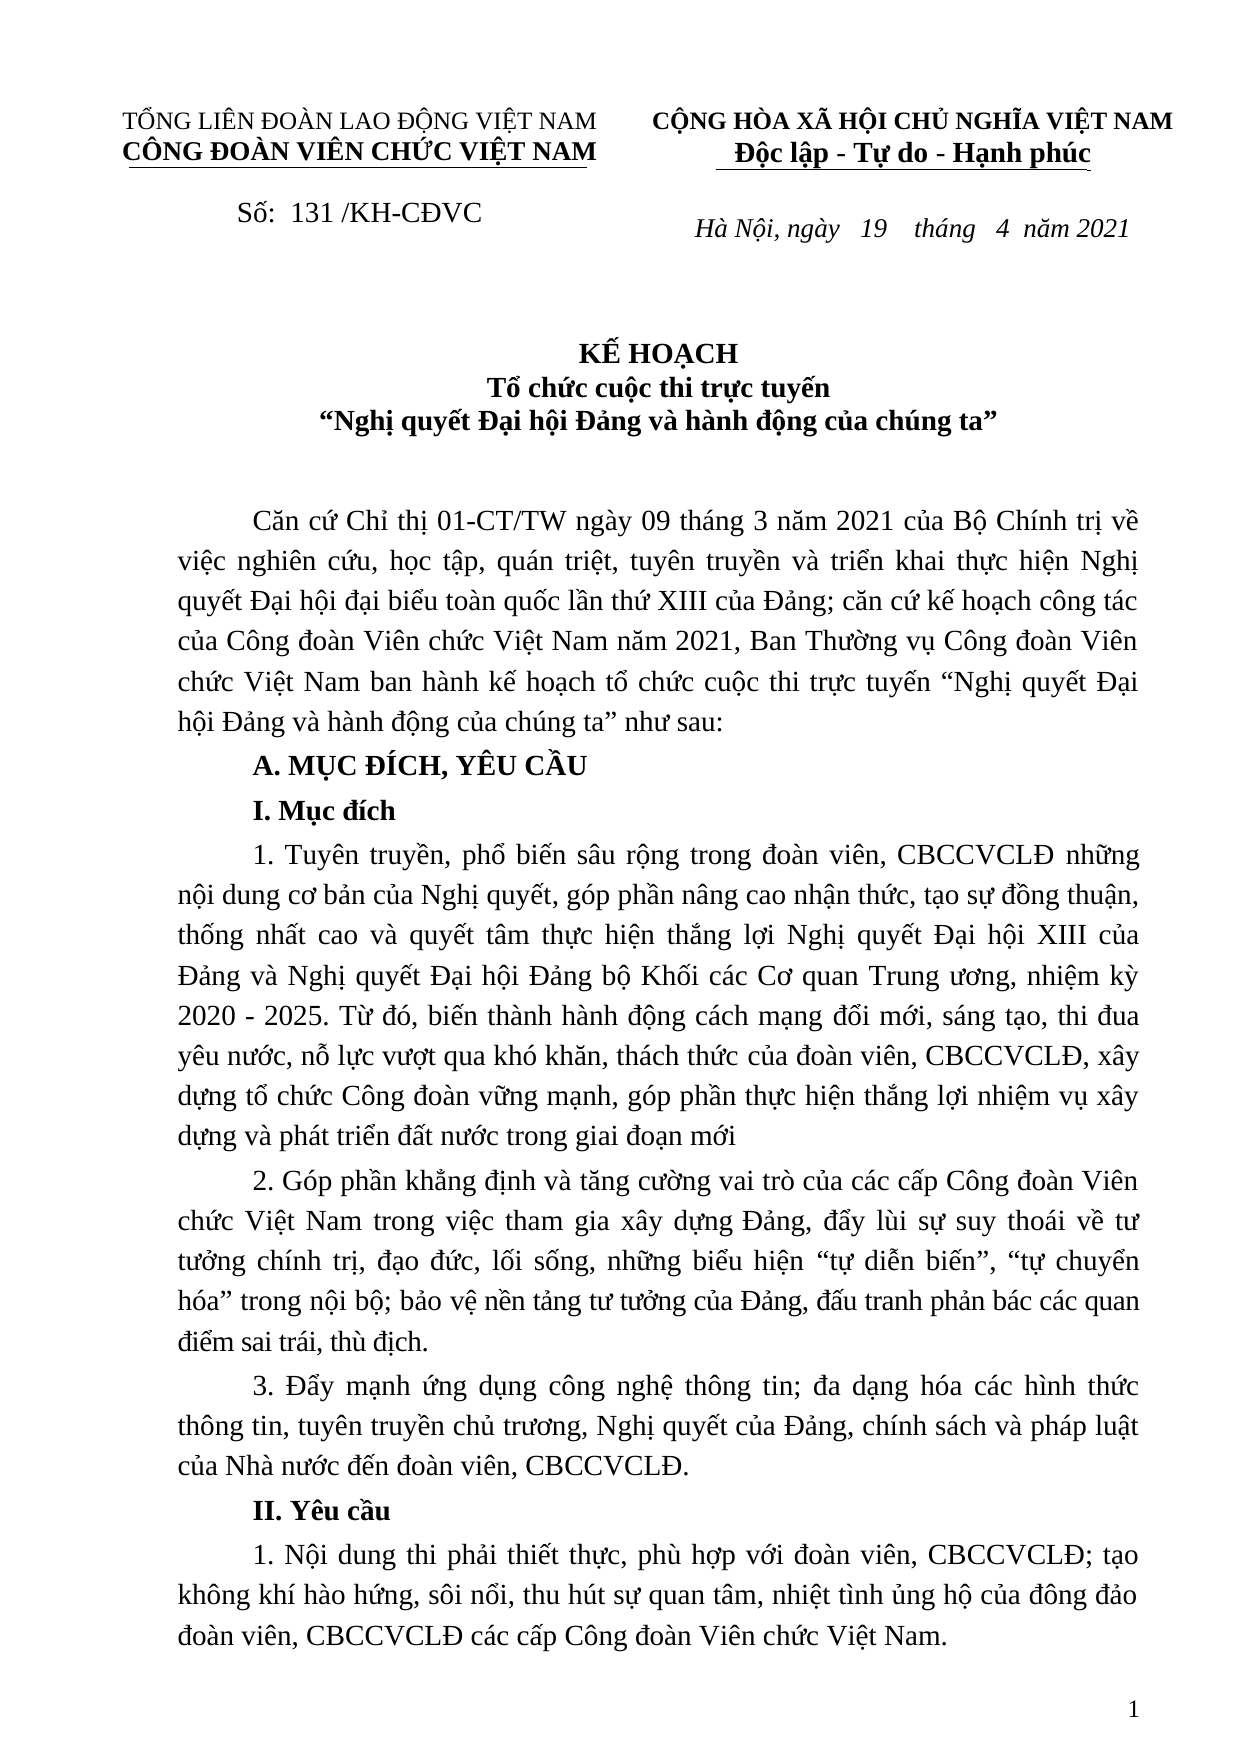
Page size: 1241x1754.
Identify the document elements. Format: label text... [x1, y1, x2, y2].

text 3. Đẩy mạnh ứng dụng công nghệ thông tin; đa dạng hóa các hình thức thông tin, tuyên truyền chủ trương, Nghị quyết của Đảng, chính sách và pháp luật của Nhà nước đến đoàn viên, CBCCVCLĐ. [177, 1368, 1140, 1482]
text 1. Nội dung thi phải thiết thực, phù hợp với đoàn viên, CBCCVCLĐ; tạo không khí hào hứng, sôi nổi, thu hút sự quan tâm, nhiệt tình ủng hộ của đông đảo đoàn viên, CBCCVCLĐ các cấp Công đoàn Viên chức Việt Nam. [177, 1537, 1140, 1651]
text 1. Tuyên truyền, phổ biến sâu rộng trong đoàn viên, CBCCVCLĐ những nội dung cơ bản của Nghị quyết, góp phần nâng cao nhận thức, tạo sự đồng thuận, thống nhất cao và quyết tâm thực hiện thắng lợi Nghị quyết Đại hội XIII của Đảng và Nghị quyết Đại hội Đảng bộ Khối các Cơ quan Trung ương, nhiệm kỳ 2020 - 2025. Từ đó, biến thành hành động cách mạng đổi mới, sáng tạo, thi đua yêu nước, nỗ lực vượt qua khó khăn, thách thức của đoàn viên, CBCCVCLĐ, xây dựng tổ chức Công đoàn vững mạnh, góp phần thực hiện thắng lợi nhiệm vụ xây dựng và phát triển đất nước trong giai đoạn mới [177, 837, 1140, 1152]
text KẾ HOẠCH [177, 336, 1140, 370]
text “Nghị quyết Đại hội Đảng và hành động của chúng ta” [177, 403, 1140, 437]
text Tổ chức cuộc thi trực tuyến [177, 370, 1140, 403]
text Căn cứ Chỉ thị 01-CT/TW ngày 09 tháng 3 năm 2021 của Bộ Chính trị về việc nghiên cứu, học tập, quán triệt, tuyên truyền và triển khai thực hiện Nghị quyết Đại hội đại biểu toàn quốc lần thứ XIII của Đảng; căn cứ kế hoạch công tác của Công đoàn Viên chức Việt Nam năm 2021, Ban Thường vụ Công đoàn Viên chức Việt Nam ban hành kế hoạch tổ chức cuộc thi trực tuyến “Nghị quyết Đại hội Đảng và hành động của chúng ta” như sau: [177, 503, 1140, 737]
text II. Yêu cầu [177, 1493, 1140, 1526]
text A. MỤC ĐÍCH, YÊU CẦU [177, 748, 1140, 782]
table_header CỘNG HÒA XÃ HỘI CHỦ NGHĨA VIỆT Độc lập - Tự do - Hạnh phúc Hà Nội, ngày 19 tháng 4 năm 2021 [629, 106, 1196, 257]
text 2. Góp phần khẳng định và tăng cường vai trò của các cấp Công đoàn Viên chức Việt Nam trong việc tham gia xây dựng Đảng, đẩy lùi sự suy thoái về tư tưởng chính trị, đạo đức, lối sống, những biểu hiện “tự diễn biến”, “tự chuyển hóa” trong nội bộ; bảo vệ nền tảng tư tưởng của Đảng, đấu tranh phản bác các quan điểm sai trái, thù địch. [177, 1163, 1140, 1357]
text I. Mục đích [177, 793, 1140, 826]
table_header TỔNG LIÊN ĐOÀN LAO ĐỘNG VIỆT CÔNG ĐOÀN VIÊN CHỨC VIỆT Số: 131 /KH-CĐVC [90, 106, 629, 257]
